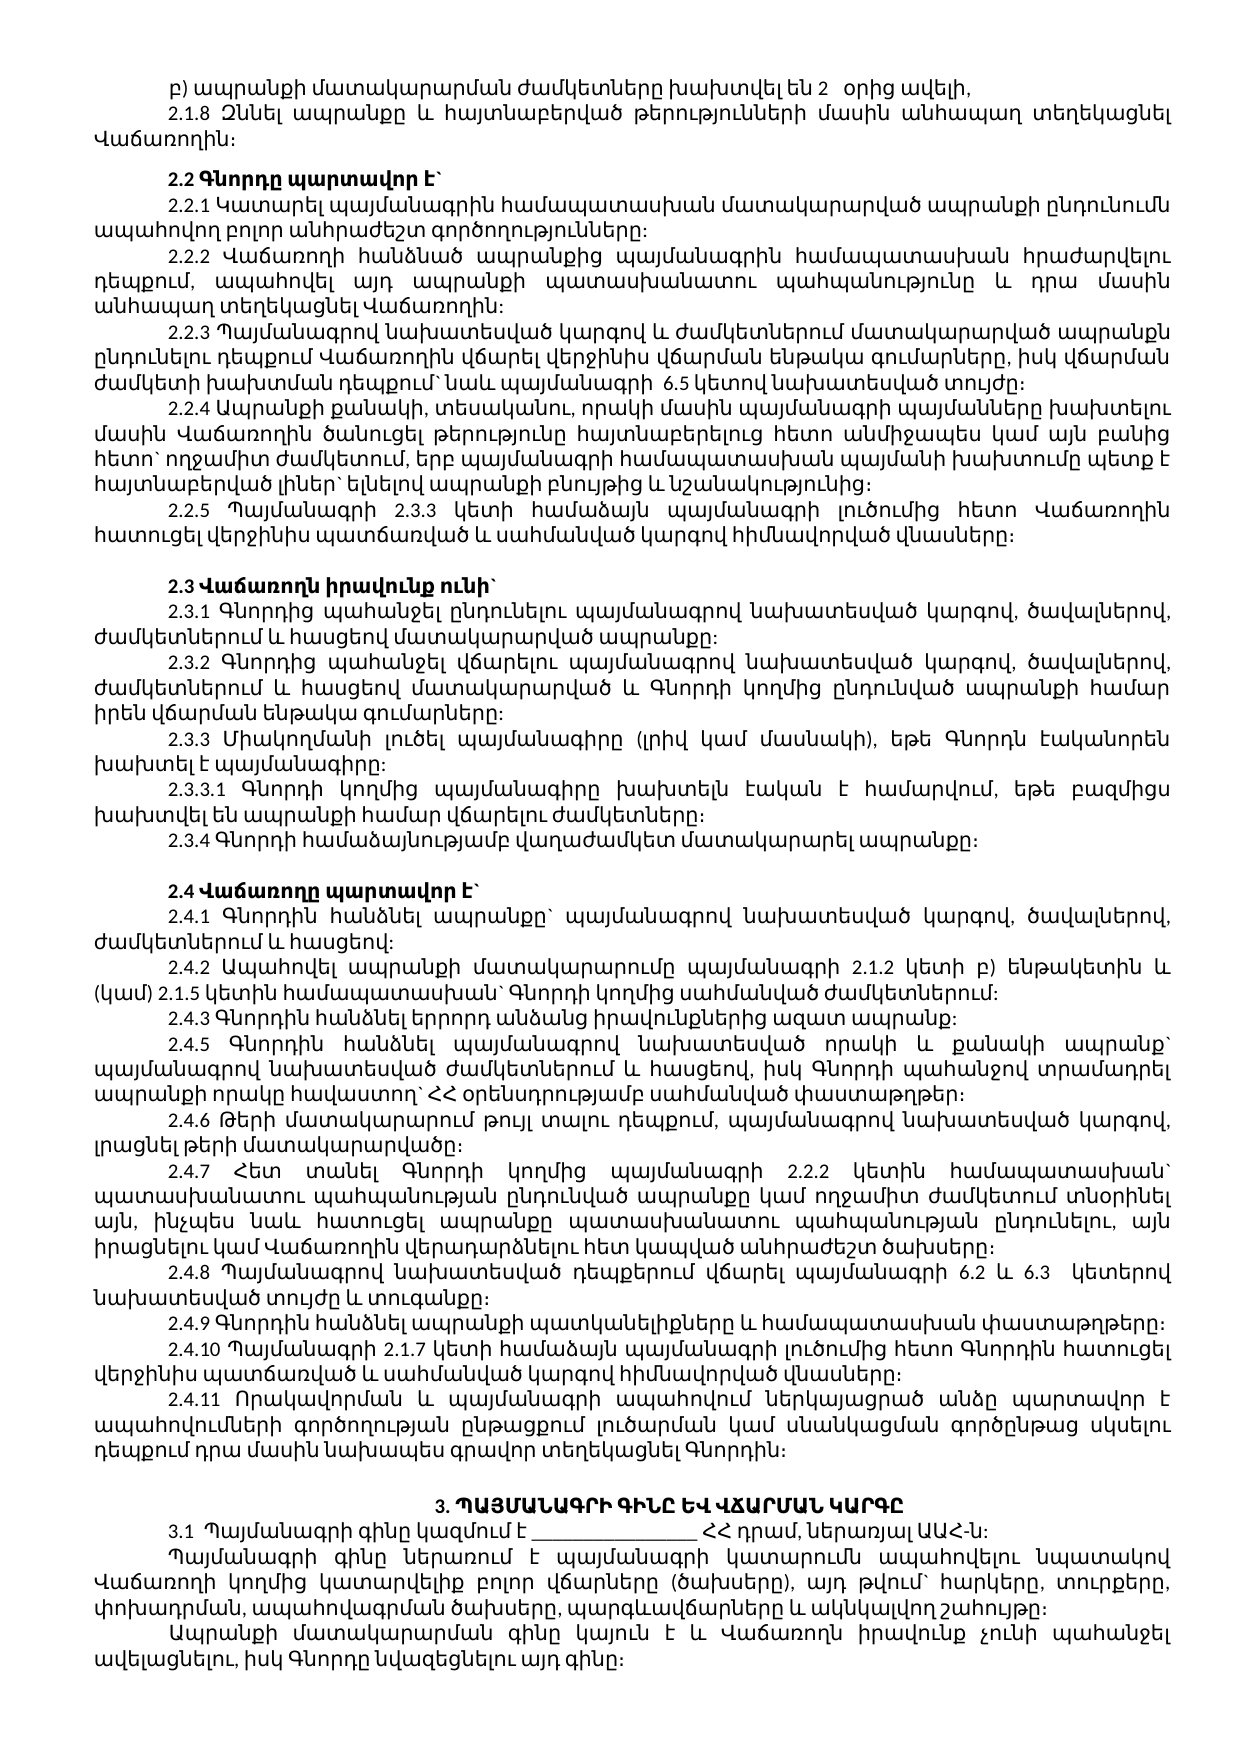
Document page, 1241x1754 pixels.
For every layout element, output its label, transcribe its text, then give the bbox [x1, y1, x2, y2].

text 2.3.4 Գնորդի համաձայնությամբ վաղաժամկետ մատակարարել ապրանքը։ [94, 827, 1171, 853]
text 2.2.3 Պայմանագրով նախատեսված կարգով և ժամկետներում մատակարարված ապրանքն ընդունելու դեպքում Վաճառողին վճարել վերջինիս վճարման ենթակա գումարները, իսկ վճարման ժամկետի խախտման դեպքում` նաև պայմանագրի 6.5 կետով նախատեսված տույժը։ [94, 319, 1171, 395]
text 2.3.1 Գնորդից պահանջել ընդունելու պայմանագրով նախատեսված կարգով, ծավալներով, ժամկետներում և հասցեով մատակարարված ապրանքը: [94, 599, 1171, 649]
text 2.4.8 Պայմանագրով նախատեսված դեպքերում վճարել պայմանագրի 6.2 և 6.3 կետերով նախատեսված տույժը և տուգանքը։ [94, 1259, 1171, 1310]
text 2.2.5 Պայմանագրի 2.3.3 կետի համաձայն պայմանագրի լուծումից հետո Վաճառողին հատուցել վերջինիս պատճառված և սահմանված կարգով հիմնավորված վնասները։ [94, 497, 1171, 548]
text 2.2.1 Կատարել պայմանագրին համապատասխան մատակարարված ապրանքի ընդունումն ապահովող բոլոր անհրաժեշտ գործողությունները: [94, 192, 1171, 243]
text 2.4.10 Պայմանագրի 2.1.7 կետի համաձայն պայմանագրի լուծումից հետո Գնորդին հատուցել վերջինիս պատճառված և սահմանված կարգով հիմնավորված վնասները։ [94, 1336, 1171, 1387]
text 2.1.8 Զննել ապրանքը և հայտնաբերված թերությունների մասին անհապաղ տեղեկացնել Վաճառողին։ [94, 100, 1171, 151]
text 2.4.3 Գնորդին հանձնել երրորդ անձանց իրավունքներից ազատ ապրանք: [94, 1005, 1171, 1031]
text 2.4.1 Գնորդին հանձնել ապրանքը` պայմանագրով նախատեսված կարգով, ծավալներով, ժամկետներում և հասցեով: [94, 904, 1171, 954]
text 2.4 Վաճառողը պարտավոր է` [94, 878, 1171, 904]
text 3. ՊԱՅՄԱՆԱԳՐԻ ԳԻՆԸ ԵՎ ՎՃԱՐՄԱՆ ԿԱՐԳԸ [94, 1493, 1171, 1519]
text Ապրանքի մատակարարման գինը կայուն է և Վաճառողն իրավունք չունի պահանջել ավելացնելու, իսկ Գնորդը նվազեցնելու այդ գինը։ [94, 1620, 1171, 1671]
text բ) ապրանքի մատակարարման ժամկետները խախտվել են 2 օրից ավելի, [94, 75, 1171, 100]
text 3.1 Պայմանագրի գինը կազմում է ________________ ՀՀ դրամ, ներառյալ ԱԱՀ-ն: [94, 1519, 1171, 1544]
text 2.3 Վաճառողն իրավունք ունի` [94, 573, 1171, 599]
text 2.4.6 Թերի մատակարարում թույլ տալու դեպքում, պայմանագրով նախատեսված կարգով, լրացնել թերի մատակարարվածը։ [94, 1107, 1171, 1158]
text 2.2.2 Վաճառողի հանձնած ապրանքից պայմանագրին համապատասխան հրաժարվելու դեպքում, ապահովել այդ ապրանքի պատասխանատու պահպանությունը և դրա մասին անհապաղ տեղեկացնել Վաճառողին: [94, 243, 1171, 319]
text 2.4.7 Հետ տանել Գնորդի կողմից պայմանագրի 2.2.2 կետին համապատասխան` պատասխանատու պահպանության ընդունված ապրանքը կամ ողջամիտ ժամկետում տնօրինել այն, ինչպես նաև հատուցել ապրանքը պատասխանատու պահպանության ընդունելու, այն իրացնելու կամ Վաճառողին վերադարձնելու հետ կապված անհրաժեշտ ծախսերը։ [94, 1158, 1171, 1259]
text Պայմանագրի գինը ներառում է պայմանագրի կատարումն ապահովելու նպատակով Վաճառողի կողմից կատարվելիք բոլոր վճարները (ծախսերը), այդ թվում` հարկերը, տուրքերը, փոխադրման, ապահովագրման ծախսերը, պարգևավճարները և ակնկալվող շահույթը։ [94, 1544, 1171, 1620]
text 2.4.2 Ապահովել ապրանքի մատակարարումը պայմանագրի 2.1.2 կետի բ) ենթակետին և (կամ) 2.1.5 կետին համապատասխան` Գնորդի կողմից սահմանված ժամկետներում: [94, 954, 1171, 1005]
text 2.4.9 Գնորդին հանձնել ապրանքի պատկանելիքները և համապատասխան փաստաթղթերը։ [94, 1310, 1171, 1336]
text 2.3.3 Միակողմանի լուծել պայմանագիրը (լրիվ կամ մասնակի), եթե Գնորդն էականորեն խախտել է պայմանագիրը: [94, 726, 1171, 777]
text 2.4.5 Գնորդին հանձնել պայմանագրով նախատեսված որակի և քանակի ապրանք` պայմանագրով նախատեսված ժամկետներում և հասցեով, իսկ Գնորդի պահանջով տրամադրել ապրանքի որակը հավաստող` ՀՀ օրենսդրությամբ սահմանված փաստաթղթեր։ [94, 1031, 1171, 1107]
text 2.4.11 Որակավորման և պայմանագրի ապահովում ներկայացրած անձը պարտավոր է ապահովումների գործողության ընթացքում լուծարման կամ սնանկացման գործընթաց սկսելու դեպքում դրա մասին նախապես գրավոր տեղեկացնել Գնորդին։ [94, 1387, 1171, 1463]
text 2.3.3.1 Գնորդի կողմից պայմանագիրը խախտելն էական է համարվում, եթե բազմիցս խախտվել են ապրանքի համար վճարելու ժամկետները։ [94, 777, 1171, 827]
text 2.2.4 Ապրանքի քանակի, տեսականու, որակի մասին պայմանագրի պայմանները խախտելու մասին Վաճառողին ծանուցել թերությունը հայտնաբերելուց հետո անմիջապես կամ այն բանից հետո` ողջամիտ ժամկետում, երբ պայմանագրի համապատասխան պայմանի խախտումը պետք է հայտնաբերված լիներ` ելնելով ապրանքի բնույթից և նշանակությունից։ [94, 395, 1171, 497]
text 2.3.2 Գնորդից պահանջել վճարելու պայմանագրով նախատեսված կարգով, ծավալներով, ժամկետներում և հասցեով մատակարարված և Գնորդի կողմից ընդունված ապրանքի համար իրեն վճարման ենթակա գումարները: [94, 649, 1171, 726]
text 2.2 Գնորդը պարտավոր է` [94, 167, 1171, 192]
